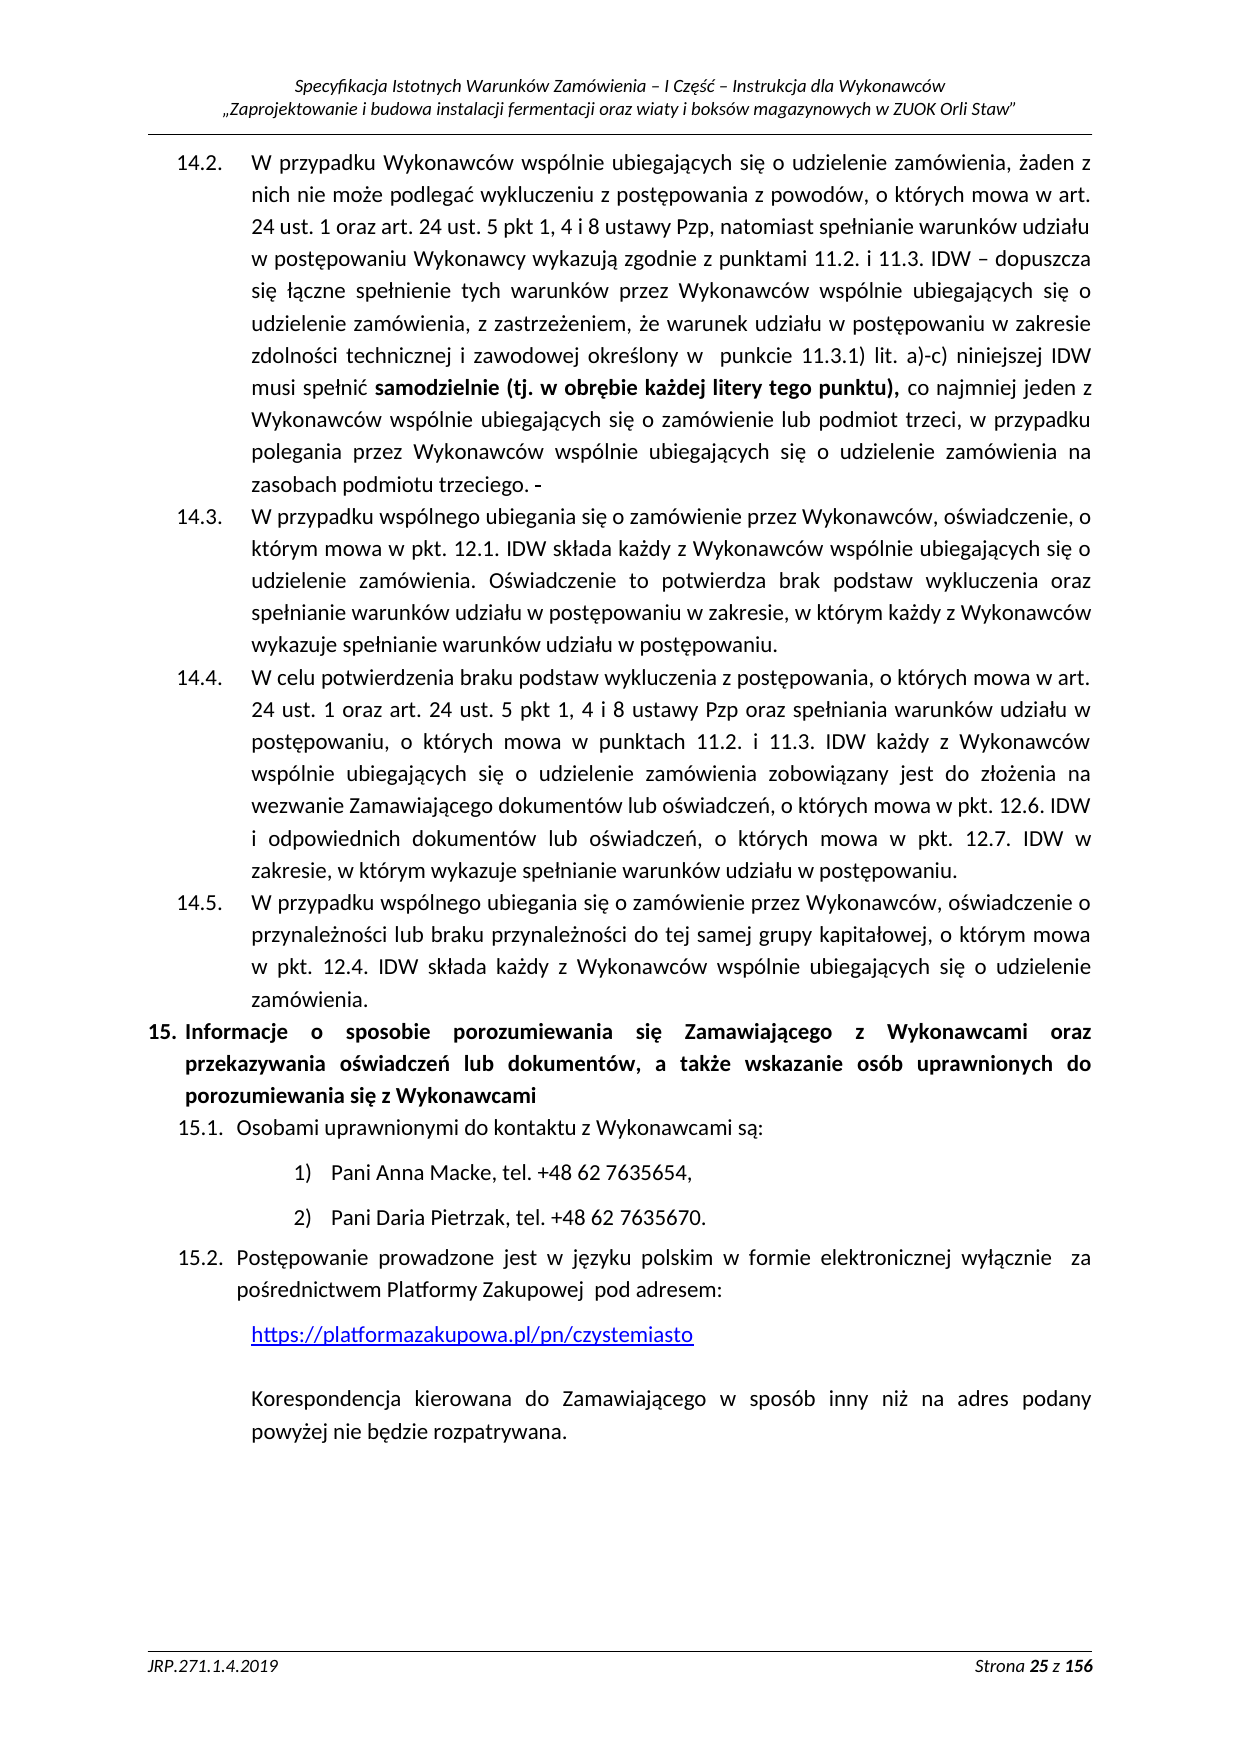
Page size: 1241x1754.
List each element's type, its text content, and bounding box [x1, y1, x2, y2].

list W przypadku Wykonawców wspólnie ubiegających się o udzielenie zamówienia, żaden z nich nie może podlegać wykluczeniu z postępowania z powodów, o których mowa w art. 24 ust. 1 oraz art. 24 ust. 5 pkt 1, 4 i 8 ustawy Pzp, natomiast spełnianie warunków udziału w postępowaniu Wykonawcy wykazują zgodnie z punktami 11.2. i 11.3. IDW – dopuszcza się łączne spełnienie tych warunków przez Wykonawców wspólnie ubiegających się o udzielenie zamówienia, z zastrzeżeniem, że warunek udziału w postępowaniu w zakresie zdolności technicznej i zawodowej określony w punkcie 11.3.1) lit. a)-c) niniejszej IDW musi spełnić samodzielnie (tj. w obrębie każdej litery tego punktu), co najmniej jeden z Wykonawców wspólnie ubiegających się o zamówienie lub podmiot trzeci, w przypadku polegania przez Wykonawców wspólnie ubiegających się o udzielenie zamówienia na zasobach podmiotu trzeciego. [176, 148, 1092, 498]
list Pani Daria Pietrzak, tel. +48 62 7635670. [293, 1203, 1092, 1231]
list Pani Anna Macke, tel. +48 62 7635654, [293, 1158, 1092, 1186]
list W celu potwierdzenia braku podstaw wykluczenia z postępowania, o których mowa w art. 24 ust. 1 oraz art. 24 ust. 5 pkt 1, 4 i 8 ustawy Pzp oraz spełniania warunków udziału w postępowaniu, o których mowa w punktach 11.2. i 11.3. IDW każdy z Wykonawców wspólnie ubiegających się o udzielenie zamówienia zobowiązany jest do złożenia na wezwanie Zamawiającego dokumentów lub oświadczeń, o których mowa w pkt. 12.6. IDW i odpowiednich dokumentów lub oświadczeń, o których mowa w pkt. 12.7. IDW w zakresie, w którym wykazuje spełnianie warunków udziału w postępowaniu. [176, 663, 1092, 884]
list Osobami uprawnionymi do kontaktu z Wykonawcami są: [177, 1113, 1092, 1141]
text Informacje o sposobie porozumiewania się Zamawiającego z Wykonawcami oraz przekazywania oświadczeń lub dokumentów, a także wskazanie osób uprawnionych do porozumiewania się z Wykonawcami [148, 1017, 1092, 1109]
list W przypadku wspólnego ubiegania się o zamówienie przez Wykonawców, oświadczenie, o którym mowa w pkt. 12.1. IDW składa każdy z Wykonawców wspólnie ubiegających się o udzielenie zamówienia. Oświadczenie to potwierdza brak podstaw wykluczenia oraz spełnianie warunków udziału w postępowaniu w zakresie, w którym każdy z Wykonawców wykazuje spełnianie warunków udziału w postępowaniu. [176, 502, 1092, 659]
text Korespondencja kierowana do Zamawiającego w sposób inny niż na adres podany powyżej nie będzie rozpatrywana. [251, 1384, 1092, 1445]
text https://platformazakupowa.pl/pn/czystemiasto [251, 1320, 1092, 1348]
list Postępowanie prowadzone jest w języku polskim w formie elektronicznej wyłącznie za pośrednictwem Platformy Zakupowej pod adresem: [177, 1243, 1092, 1303]
list W przypadku wspólnego ubiegania się o zamówienie przez Wykonawców, oświadczenie o przynależności lub braku przynależności do tej samej grupy kapitałowej, o którym mowa w pkt. 12.4. IDW składa każdy z Wykonawców wspólnie ubiegających się o udzielenie zamówienia. [176, 888, 1092, 1013]
